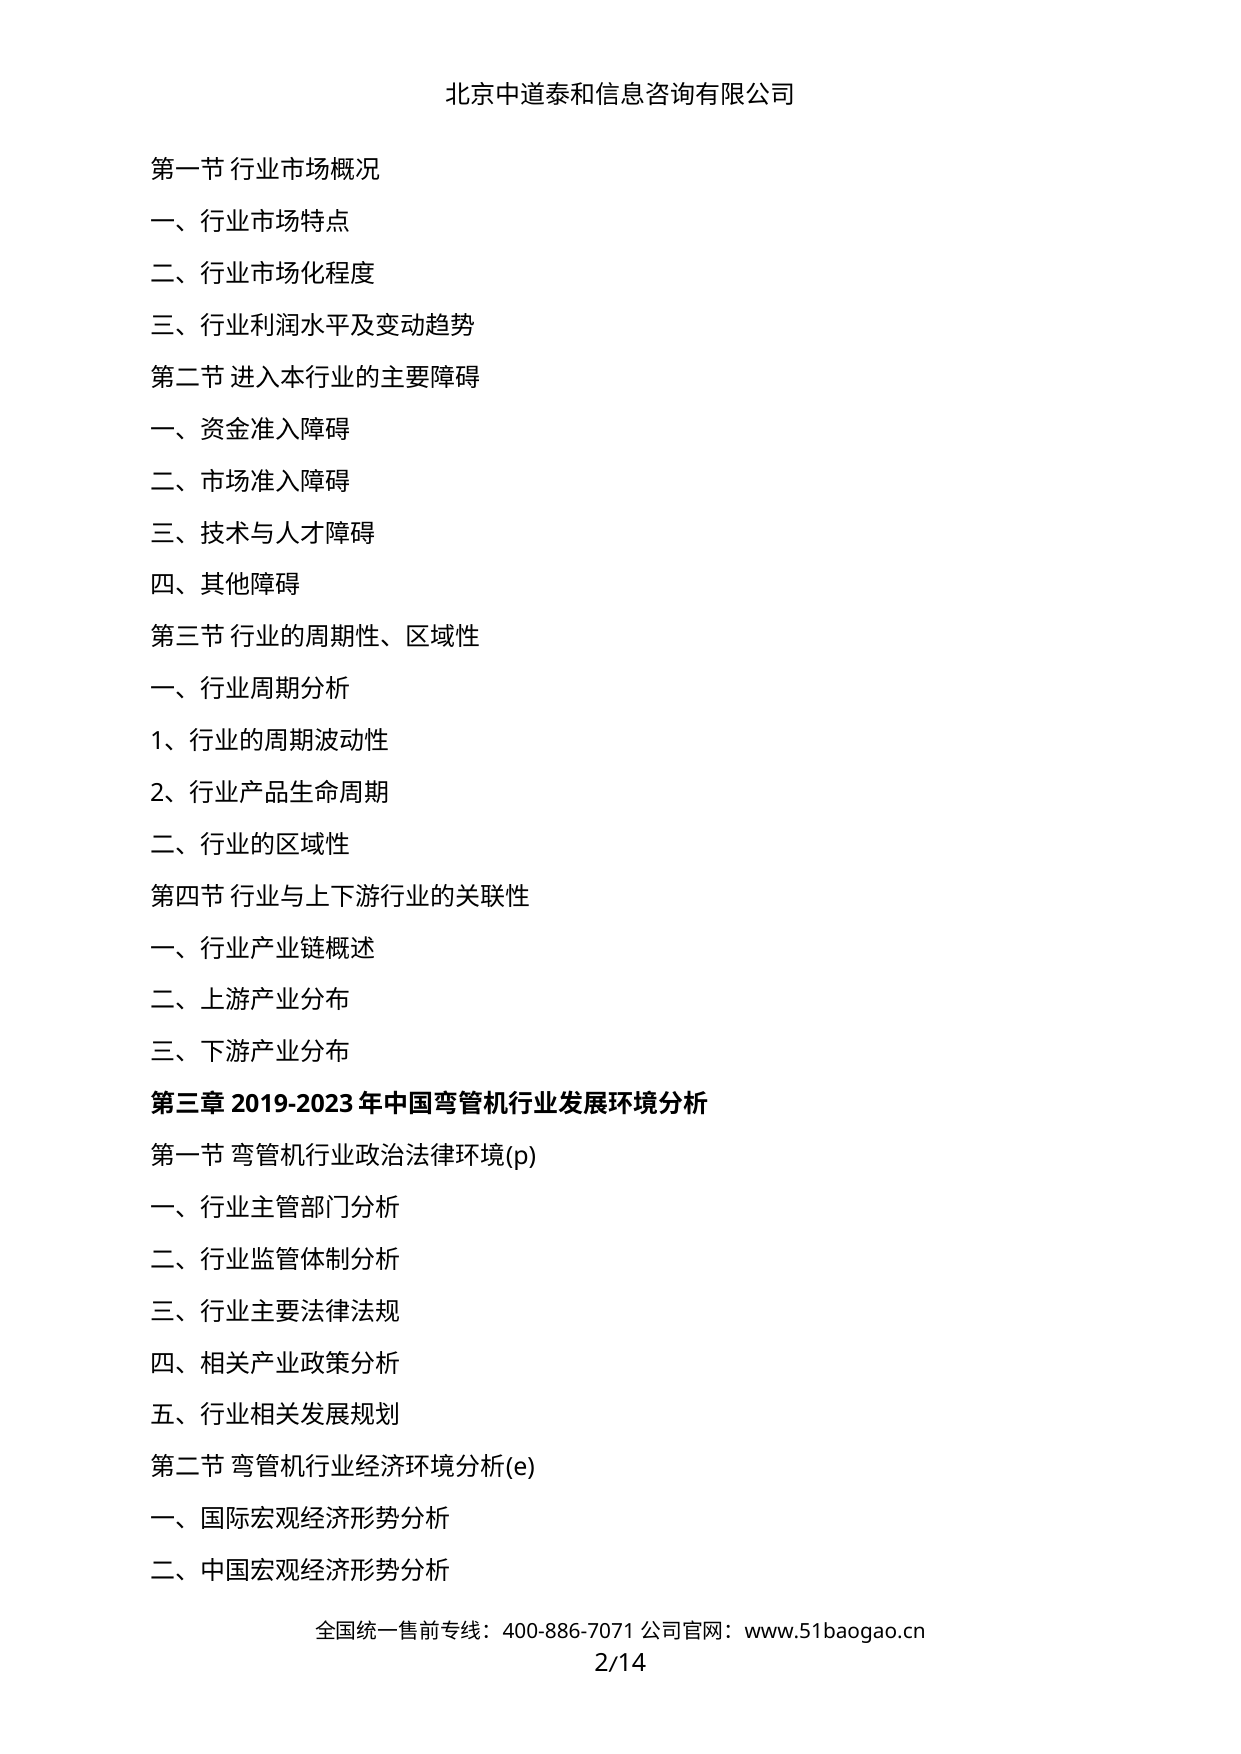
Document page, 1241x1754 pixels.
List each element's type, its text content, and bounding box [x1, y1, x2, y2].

text 2、行业产品生命周期 [150, 772, 1090, 809]
text 一、国际宏观经济形势分析 [150, 1499, 1090, 1535]
text 三、下游产业分布 [150, 1032, 1090, 1068]
text 三、行业利润水平及变动趋势 [150, 306, 1090, 342]
text 第二节 弯管机行业经济环境分析(e) [150, 1447, 1090, 1483]
text 四、其他障碍 [150, 565, 1090, 601]
text 二、市场准入障碍 [150, 461, 1090, 497]
text 第一节 弯管机行业政治法律环境(p) [150, 1136, 1090, 1172]
text 一、行业市场特点 [150, 202, 1090, 238]
text 第三章 2019-2023年中国弯管机行业发展环境分析 [150, 1084, 1090, 1120]
text 一、行业产业链概述 [150, 928, 1090, 964]
text 四、相关产业政策分析 [150, 1343, 1090, 1379]
text 一、行业周期分析 [150, 669, 1090, 705]
text 三、行业主要法律法规 [150, 1291, 1090, 1327]
text 一、行业主管部门分析 [150, 1187, 1090, 1224]
text 二、行业监管体制分析 [150, 1239, 1090, 1276]
text 第四节 行业与上下游行业的关联性 [150, 876, 1090, 912]
text 1、行业的周期波动性 [150, 721, 1090, 757]
text 三、技术与人才障碍 [150, 513, 1090, 549]
text 第三节 行业的周期性、区域性 [150, 617, 1090, 653]
text 二、中国宏观经济形势分析 [150, 1551, 1090, 1587]
text 二、上游产业分布 [150, 980, 1090, 1016]
text 第一节 行业市场概况 [150, 150, 1090, 186]
text 一、资金准入障碍 [150, 409, 1090, 446]
text 二、行业的区域性 [150, 824, 1090, 861]
text 第二节 进入本行业的主要障碍 [150, 357, 1090, 394]
text 二、行业市场化程度 [150, 254, 1090, 290]
text 五、行业相关发展规划 [150, 1395, 1090, 1431]
